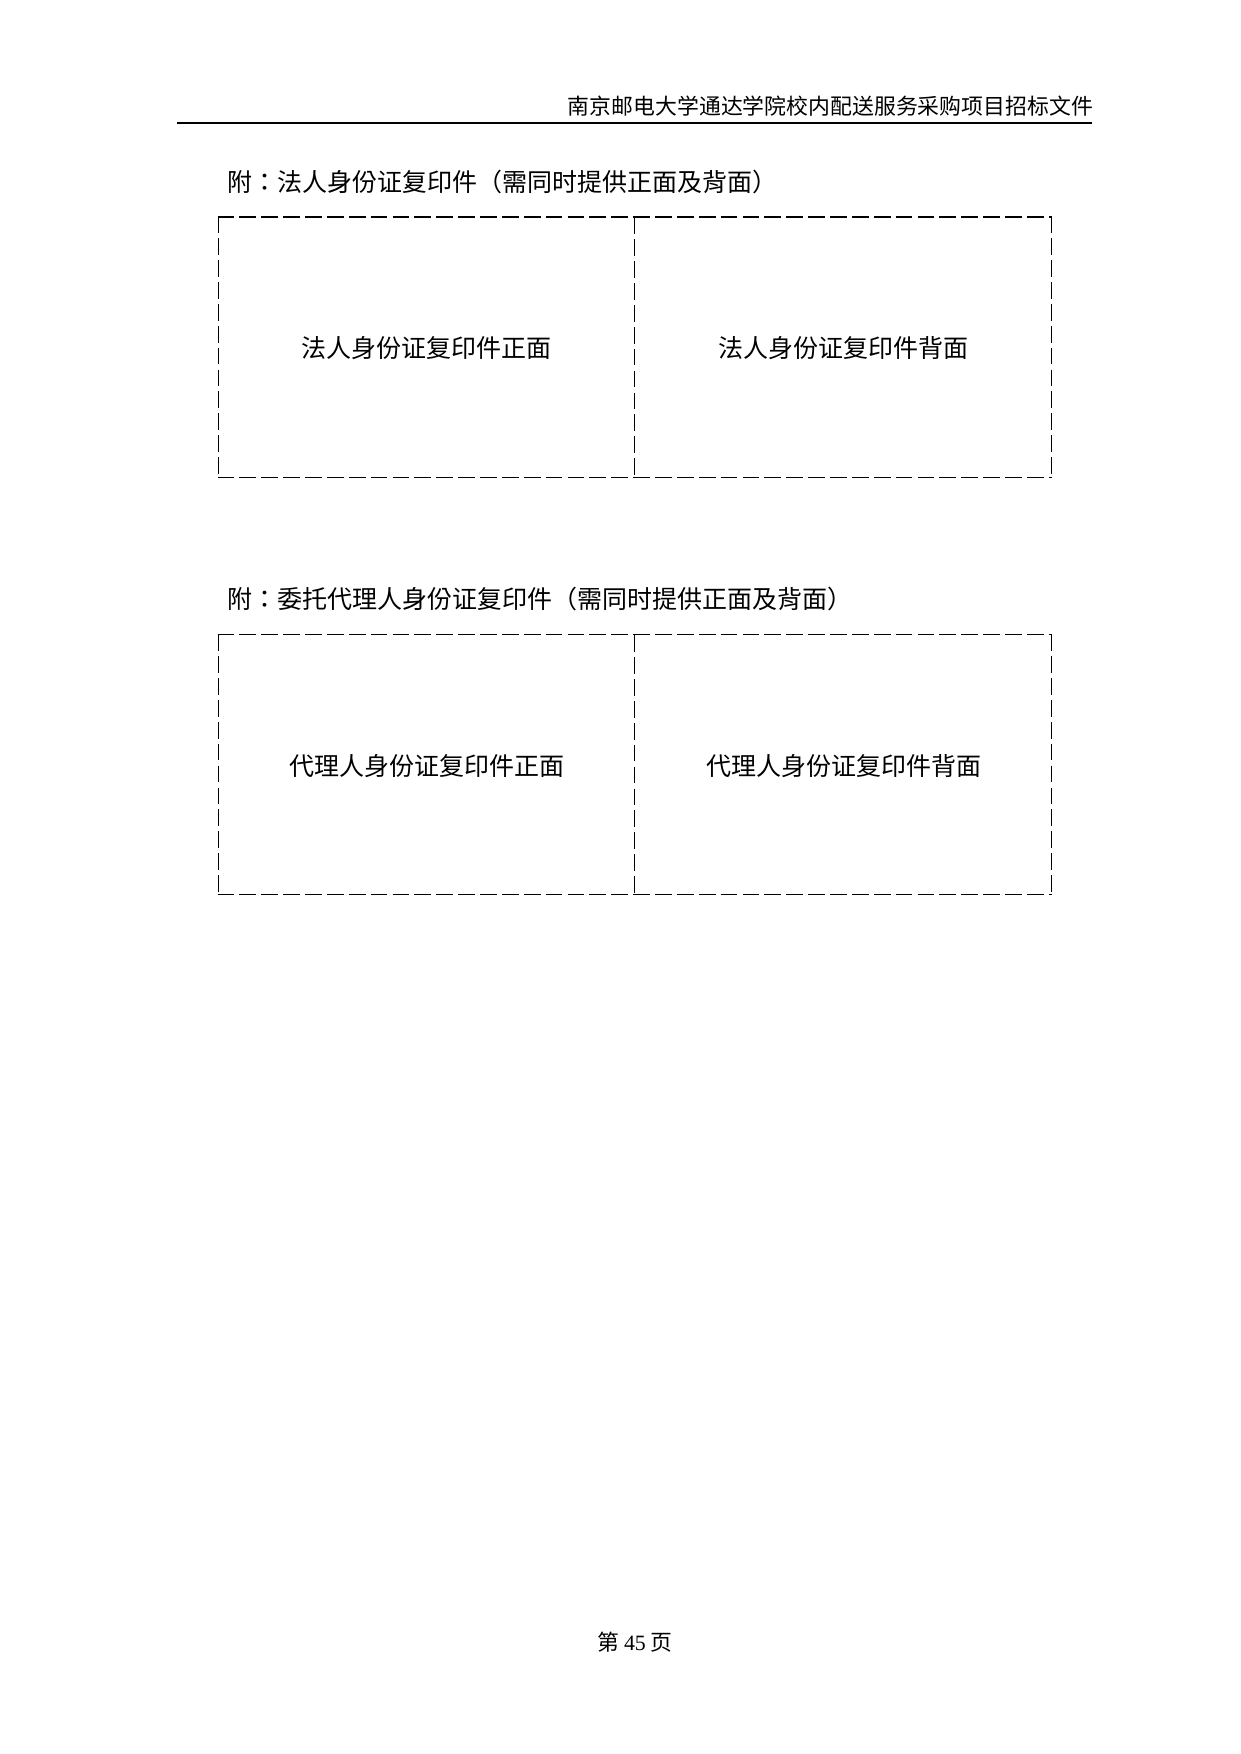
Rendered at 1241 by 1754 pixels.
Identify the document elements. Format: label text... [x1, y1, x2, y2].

table_header 法人身份证复印件正面 [218, 216, 635, 477]
text 附：委托代理人身份证复印件（需同时提供正面及背面） [177, 580, 1092, 616]
table_header 法人身份证复印件背面 [635, 216, 1052, 477]
table_header 代理人身份证复印件背面 [635, 634, 1052, 894]
text 附：法人身份证复印件（需同时提供正面及背面） [177, 162, 1092, 198]
table_header 代理人身份证复印件正面 [218, 634, 635, 894]
